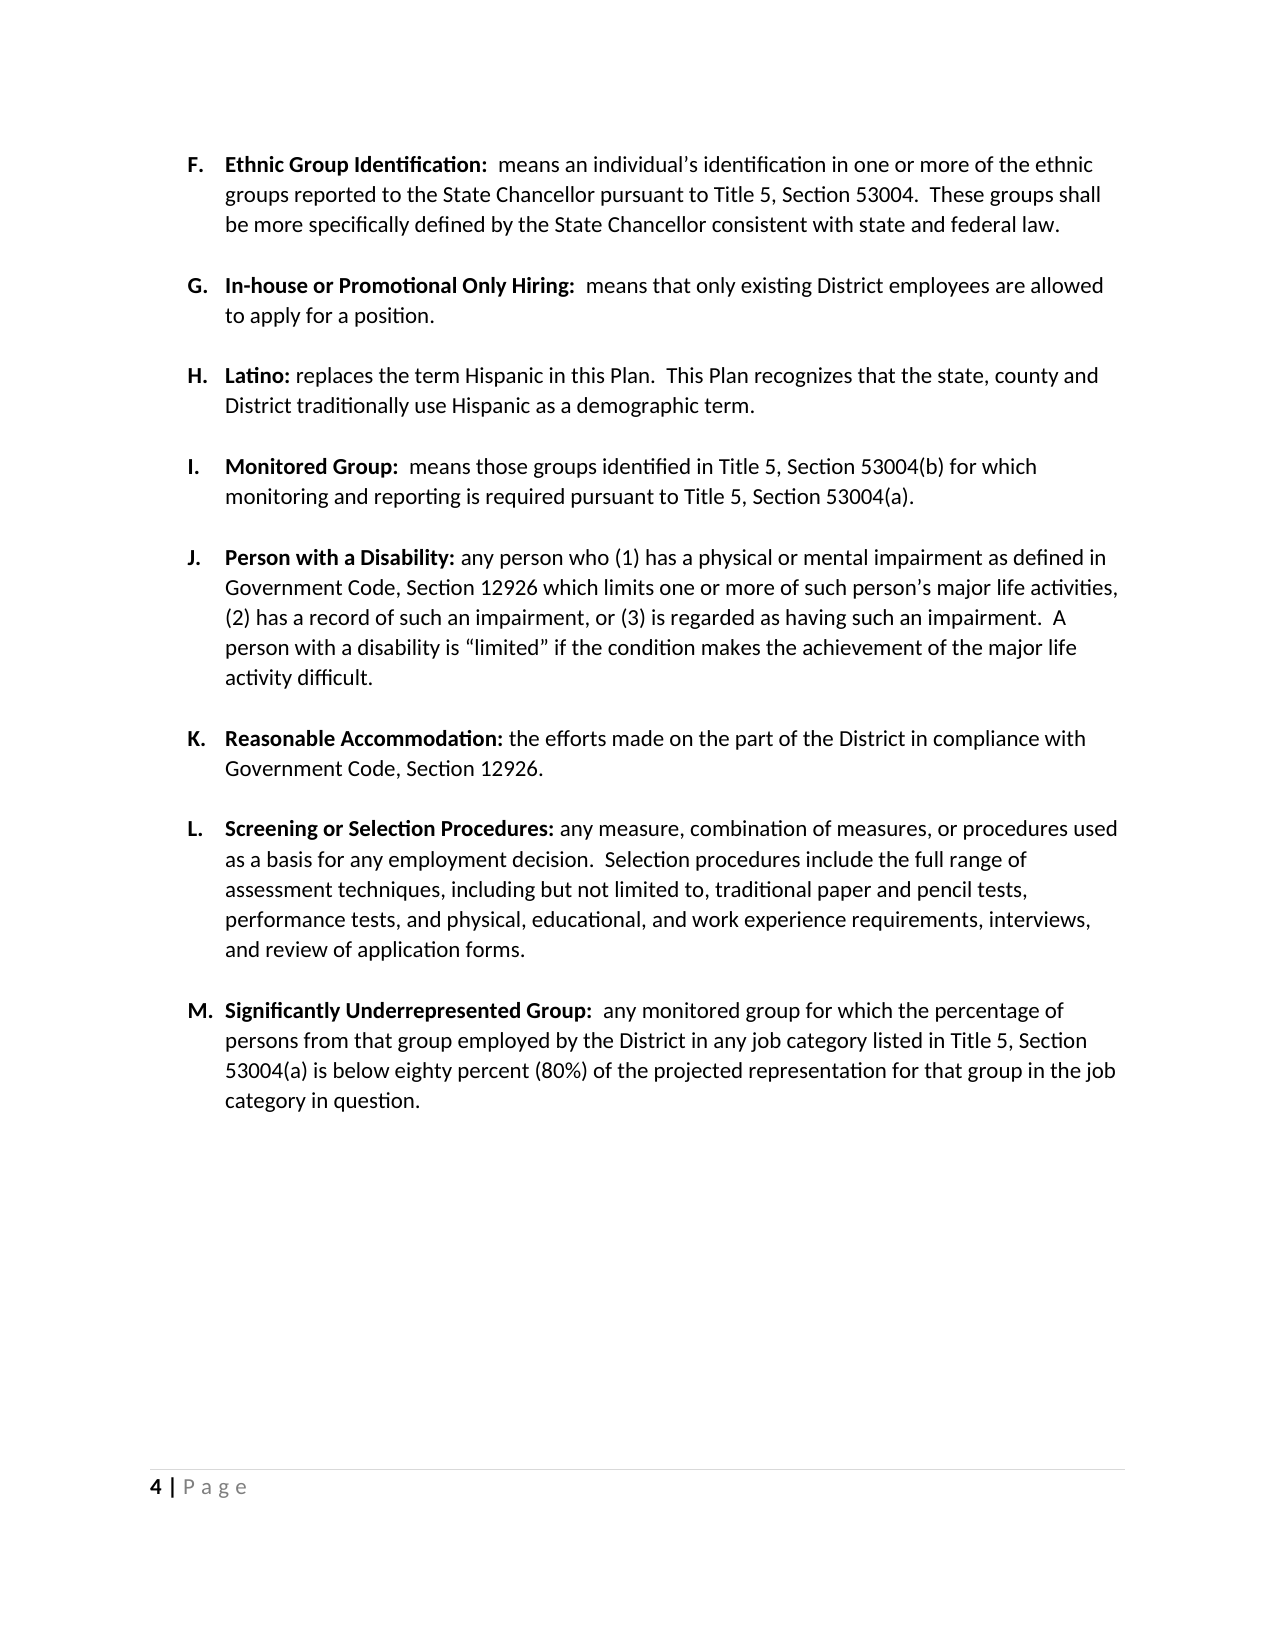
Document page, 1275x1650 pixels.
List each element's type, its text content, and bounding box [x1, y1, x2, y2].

list Person with a Disability: any person who (1) has a physical or mental impairment as defined in Government Code, Section 12926 which limits one or more of such person’s major life activities, (2) has a record of such an impairment, or (3) is regarded as having such an impairment. A person with a disability is “limited” if the condition makes the achievement of the major life activity difficult. [187, 543, 1125, 692]
list Monitored Group: means those groups identified in Title 5, Section 53004(b) for which monitoring and reporting is required pursuant to Title 5, Section 53004(a). [187, 452, 1125, 510]
list Reasonable Accommodation: the efforts made on the part of the District in compliance with Government Code, Section 12926. [187, 724, 1125, 782]
list Screening or Selection Procedures: any measure, combination of measures, or procedures used as a basis for any employment decision. Selection procedures include the full range of assessment techniques, including but not limited to, traditional paper and pencil tests, performance tests, and physical, educational, and work experience requirements, interviews, and review of application forms. [187, 814, 1125, 963]
list Latino: replaces the term Hispanic in this Plan. This Plan recognizes that the state, county and District traditionally use Hispanic as a demographic term. [187, 361, 1125, 420]
list Ethnic Group Identification: means an individual’s identification in one or more of the ethnic groups reported to the State Chancellor pursuant to Title 5, Section 53004. These groups shall be more specifically defined by the State Chancellor consistent with state and federal law. [187, 150, 1125, 238]
list Significantly Underrepresented Group: any monitored group for which the percentage of persons from that group employed by the District in any job category listed in Title 5, Section 53004(a) is below eighty percent (80%) of the projected representation for that group in the job category in question. [187, 996, 1125, 1114]
list In-house or Promotional Only Hiring: means that only existing District employees are allowed to apply for a position. [187, 271, 1125, 329]
